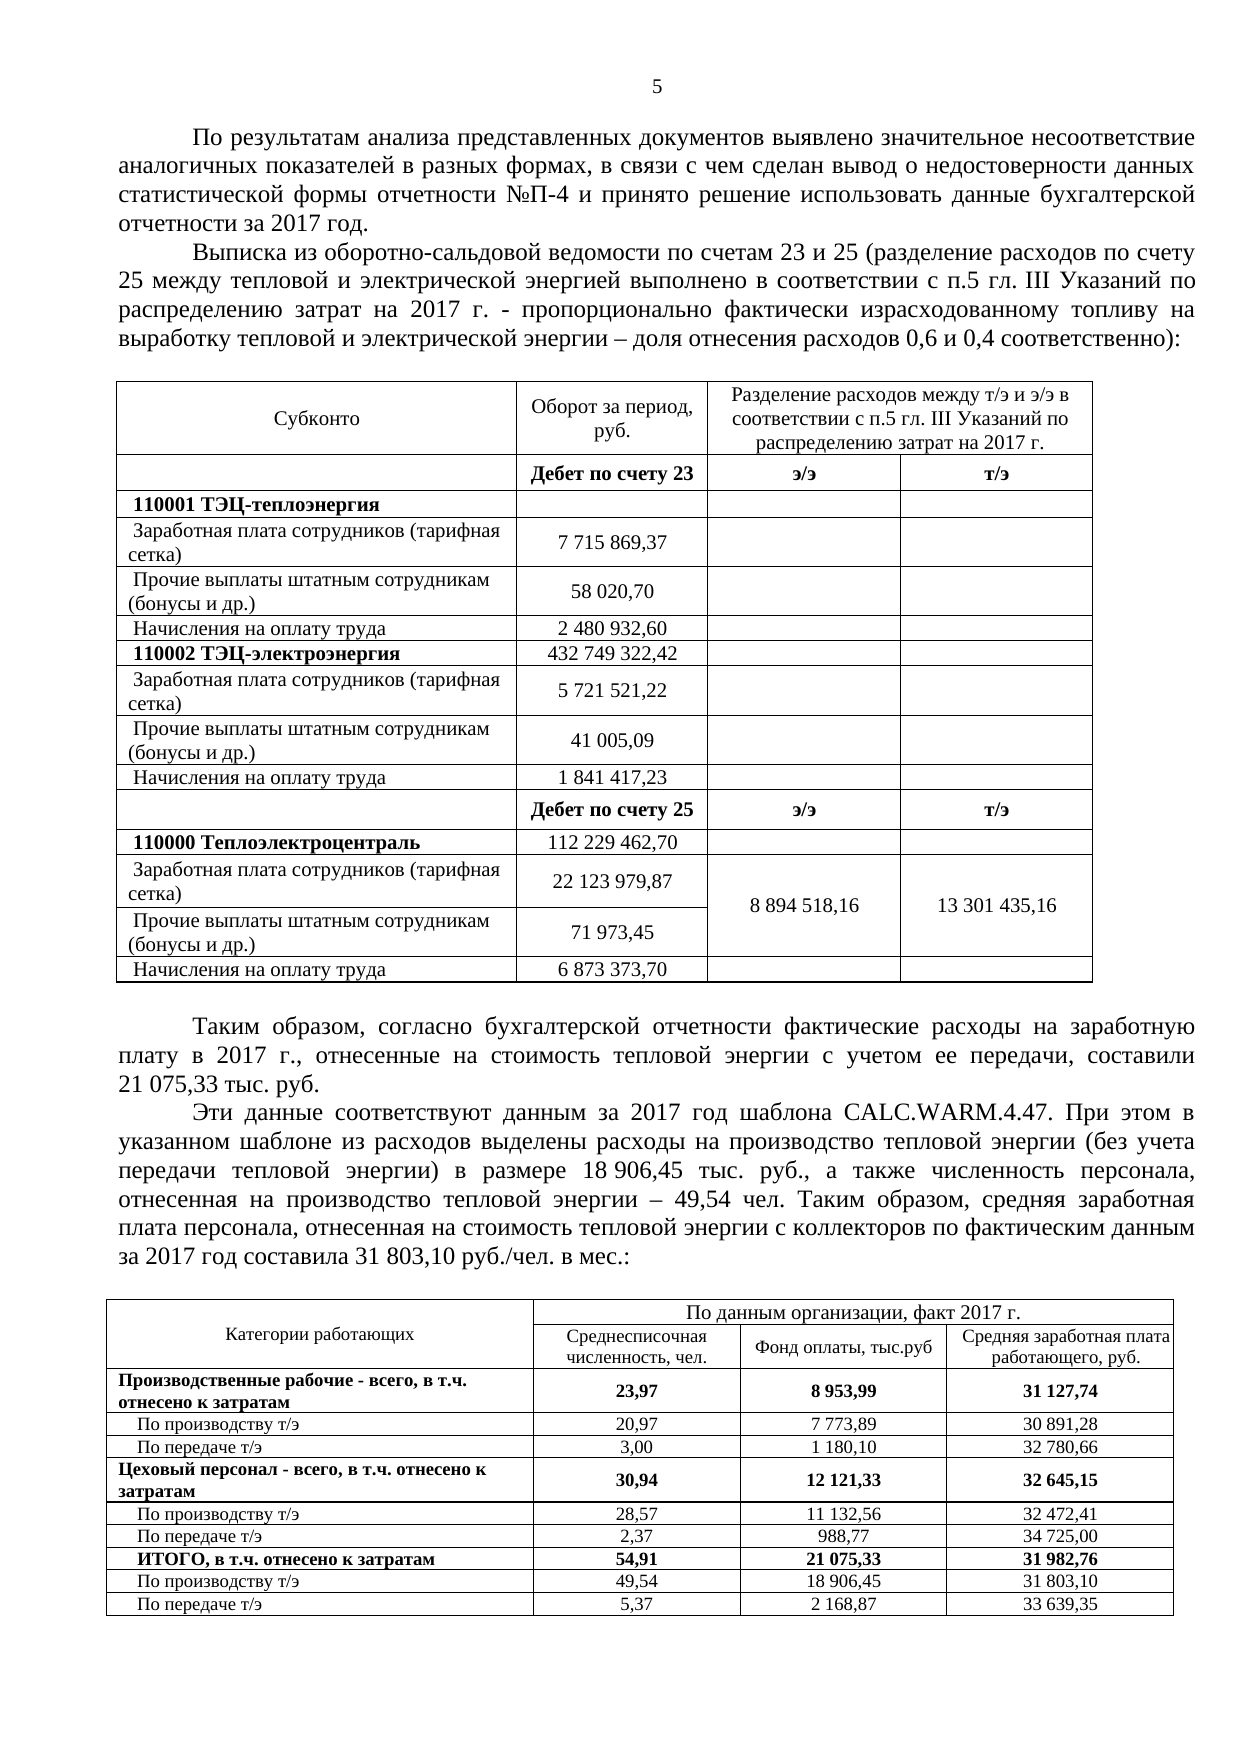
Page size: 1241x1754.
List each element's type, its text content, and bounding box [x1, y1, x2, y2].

table_cell 31 127,74 [947, 1369, 1173, 1412]
table_cell [708, 491, 900, 517]
table_cell 58 020,70 [517, 567, 707, 615]
table_cell 6 873 373,70 [517, 957, 707, 981]
table_cell 432 749 322,42 [517, 641, 707, 665]
table_cell т/э [901, 455, 1092, 490]
table_header Разделение расходов между т/э и э/э в соответствии с п.5 гл. III Указаний по распределению затрат на 2017 г. [708, 382, 1092, 454]
table_cell 31 982,76 [947, 1548, 1173, 1569]
table_cell 1 180,10 [741, 1436, 946, 1457]
table_cell Фонд оплаты, тыс.руб [741, 1325, 946, 1368]
table_cell 112 229 462,70 [517, 830, 707, 854]
table_header Категории работающих [107, 1300, 533, 1368]
table_cell Цеховый персонал - всего, в т.ч. отнесено к затратам [107, 1458, 533, 1501]
text Таким образом, согласно бухгалтерской отчетности фактические расходы на заработную плату в 2017 г., отнесенные на стоимость тепловой энергии с учетом ее передачи, составили 21 075,33 тыс. руб. [118, 1011, 1196, 1097]
table_cell 32 780,66 [947, 1436, 1173, 1457]
table_cell 54,91 [534, 1548, 740, 1569]
table_cell 8 894 518,16 [708, 855, 900, 956]
table_cell [708, 616, 900, 640]
table_cell 32 472,41 [947, 1503, 1173, 1524]
table_cell ИТОГО, в т.ч. отнесено к затратам [107, 1548, 533, 1569]
table_cell [708, 641, 900, 665]
table_cell [901, 830, 1092, 854]
table_cell Средняя заработная плата работающего, руб. [947, 1325, 1173, 1368]
table_cell 110001 ТЭЦ-теплоэнергия [117, 491, 516, 517]
table_cell Прочие выплаты штатным сотрудникам (бонусы и др.) [117, 908, 516, 956]
table_header Оборот за период, руб. [517, 382, 707, 454]
table_cell 2 168,87 [741, 1593, 946, 1614]
table_cell [117, 455, 516, 490]
table_cell 110002 ТЭЦ-электроэнергия [117, 641, 516, 665]
table_cell 110000 Теплоэлектроцентраль [117, 830, 516, 854]
table_cell [708, 666, 900, 714]
table_cell Среднесписочная численность, чел. [534, 1325, 740, 1368]
table_cell 22 123 979,87 [517, 855, 707, 907]
table_cell 18 906,45 [741, 1570, 946, 1592]
table_cell 33 639,35 [947, 1593, 1173, 1614]
table_cell э/э [708, 455, 900, 490]
table_cell [117, 790, 516, 828]
table_cell Начисления на оплату труда [117, 616, 516, 640]
table_cell Начисления на оплату труда [117, 765, 516, 789]
text Выписка из оборотно-сальдовой ведомости по счетам 23 и 25 (разделение расходов по счету 25 между тепловой и электрической энергией выполнено в соответствии с п.5 гл. III Указаний по распределению затрат на 2017 г. - пропорционально фактически израсходованному топливу на выработку тепловой и электрической энергии – доля отнесения расходов 0,6 и 0,4 соответственно): [118, 237, 1196, 352]
table_cell По передаче т/э [107, 1436, 533, 1457]
table_cell 32 645,15 [947, 1458, 1173, 1501]
table_cell 13 301 435,16 [901, 855, 1092, 956]
text По результатам анализа представленных документов выявлено значительное несоответствие аналогичных показателей в разных формах, в связи с чем сделан вывод о недостоверности данных статистической формы отчетности №П-4 и принято решение использовать данные бухгалтерской отчетности за 2017 год. [118, 122, 1196, 237]
table_cell Заработная плата сотрудников (тарифная сетка) [117, 518, 516, 566]
table_cell Заработная плата сотрудников (тарифная сетка) [117, 855, 516, 907]
table_cell [708, 567, 900, 615]
table_cell [708, 830, 900, 854]
table_cell 28,57 [534, 1503, 740, 1524]
table_cell 7 773,89 [741, 1413, 946, 1435]
table_cell [901, 957, 1092, 981]
table_cell 7 715 869,37 [517, 518, 707, 566]
table_cell 30,94 [534, 1458, 740, 1501]
table_cell [901, 765, 1092, 789]
table_cell По производству т/э [107, 1503, 533, 1524]
table_cell [901, 491, 1092, 517]
table_cell [901, 518, 1092, 566]
table_cell Производственные рабочие - всего, в т.ч. отнесено к затратам [107, 1369, 533, 1412]
table_cell 2,37 [534, 1525, 740, 1547]
table_cell Прочие выплаты штатным сотрудникам (бонусы и др.) [117, 716, 516, 764]
table_cell [708, 518, 900, 566]
table_cell [517, 491, 707, 517]
table_cell По передаче т/э [107, 1593, 533, 1614]
table_cell 2 480 932,60 [517, 616, 707, 640]
table_cell 49,54 [534, 1570, 740, 1592]
table_cell [708, 716, 900, 764]
table_cell По производству т/э [107, 1570, 533, 1592]
table_cell [901, 641, 1092, 665]
table_cell 12 121,33 [741, 1458, 946, 1501]
table_cell По передаче т/э [107, 1525, 533, 1547]
table_cell 23,97 [534, 1369, 740, 1412]
table_cell 41 005,09 [517, 716, 707, 764]
table_cell 8 953,99 [741, 1369, 946, 1412]
table_cell 31 803,10 [947, 1570, 1173, 1592]
table_cell [901, 716, 1092, 764]
table_cell 71 973,45 [517, 908, 707, 956]
table_cell Заработная плата сотрудников (тарифная сетка) [117, 666, 516, 714]
table_cell 1 841 417,23 [517, 765, 707, 789]
text Эти данные соответствуют данным за 2017 год шаблона CALC.WARM.4.47. При этом в указанном шаблоне из расходов выделены расходы на производство тепловой энергии (без учета передачи тепловой энергии) в размере 18 906,45 тыс. руб., а также численность персонала, отнесенная на производство тепловой энергии – 49,54 чел. Таким образом, средняя заработная плата персонала, отнесенная на стоимость тепловой энергии с коллекторов по фактическим данным за 2017 год составила 31 803,10 руб./чел. в мес.: [118, 1097, 1196, 1270]
table_header Субконто [117, 382, 516, 454]
table_cell э/э [708, 790, 900, 828]
table_cell 30 891,28 [947, 1413, 1173, 1435]
table_cell т/э [901, 790, 1092, 828]
table_cell 20,97 [534, 1413, 740, 1435]
table_cell По производству т/э [107, 1413, 533, 1435]
table_cell Начисления на оплату труда [117, 957, 516, 981]
table_cell Дебет по счету 23 [517, 455, 707, 490]
table_cell 11 132,56 [741, 1503, 946, 1524]
table_cell 5,37 [534, 1593, 740, 1614]
table_cell 988,77 [741, 1525, 946, 1547]
table_cell [708, 957, 900, 981]
table_cell 3,00 [534, 1436, 740, 1457]
table_cell 5 721 521,22 [517, 666, 707, 714]
table_cell Дебет по счету 25 [517, 790, 707, 828]
table_cell Прочие выплаты штатным сотрудникам (бонусы и др.) [117, 567, 516, 615]
table_cell [708, 765, 900, 789]
table_cell [901, 666, 1092, 714]
table_cell [901, 567, 1092, 615]
table_cell 21 075,33 [741, 1548, 946, 1569]
table_cell 34 725,00 [947, 1525, 1173, 1547]
table_header По данным организации, факт 2017 г. [534, 1300, 1173, 1324]
table_cell [901, 616, 1092, 640]
